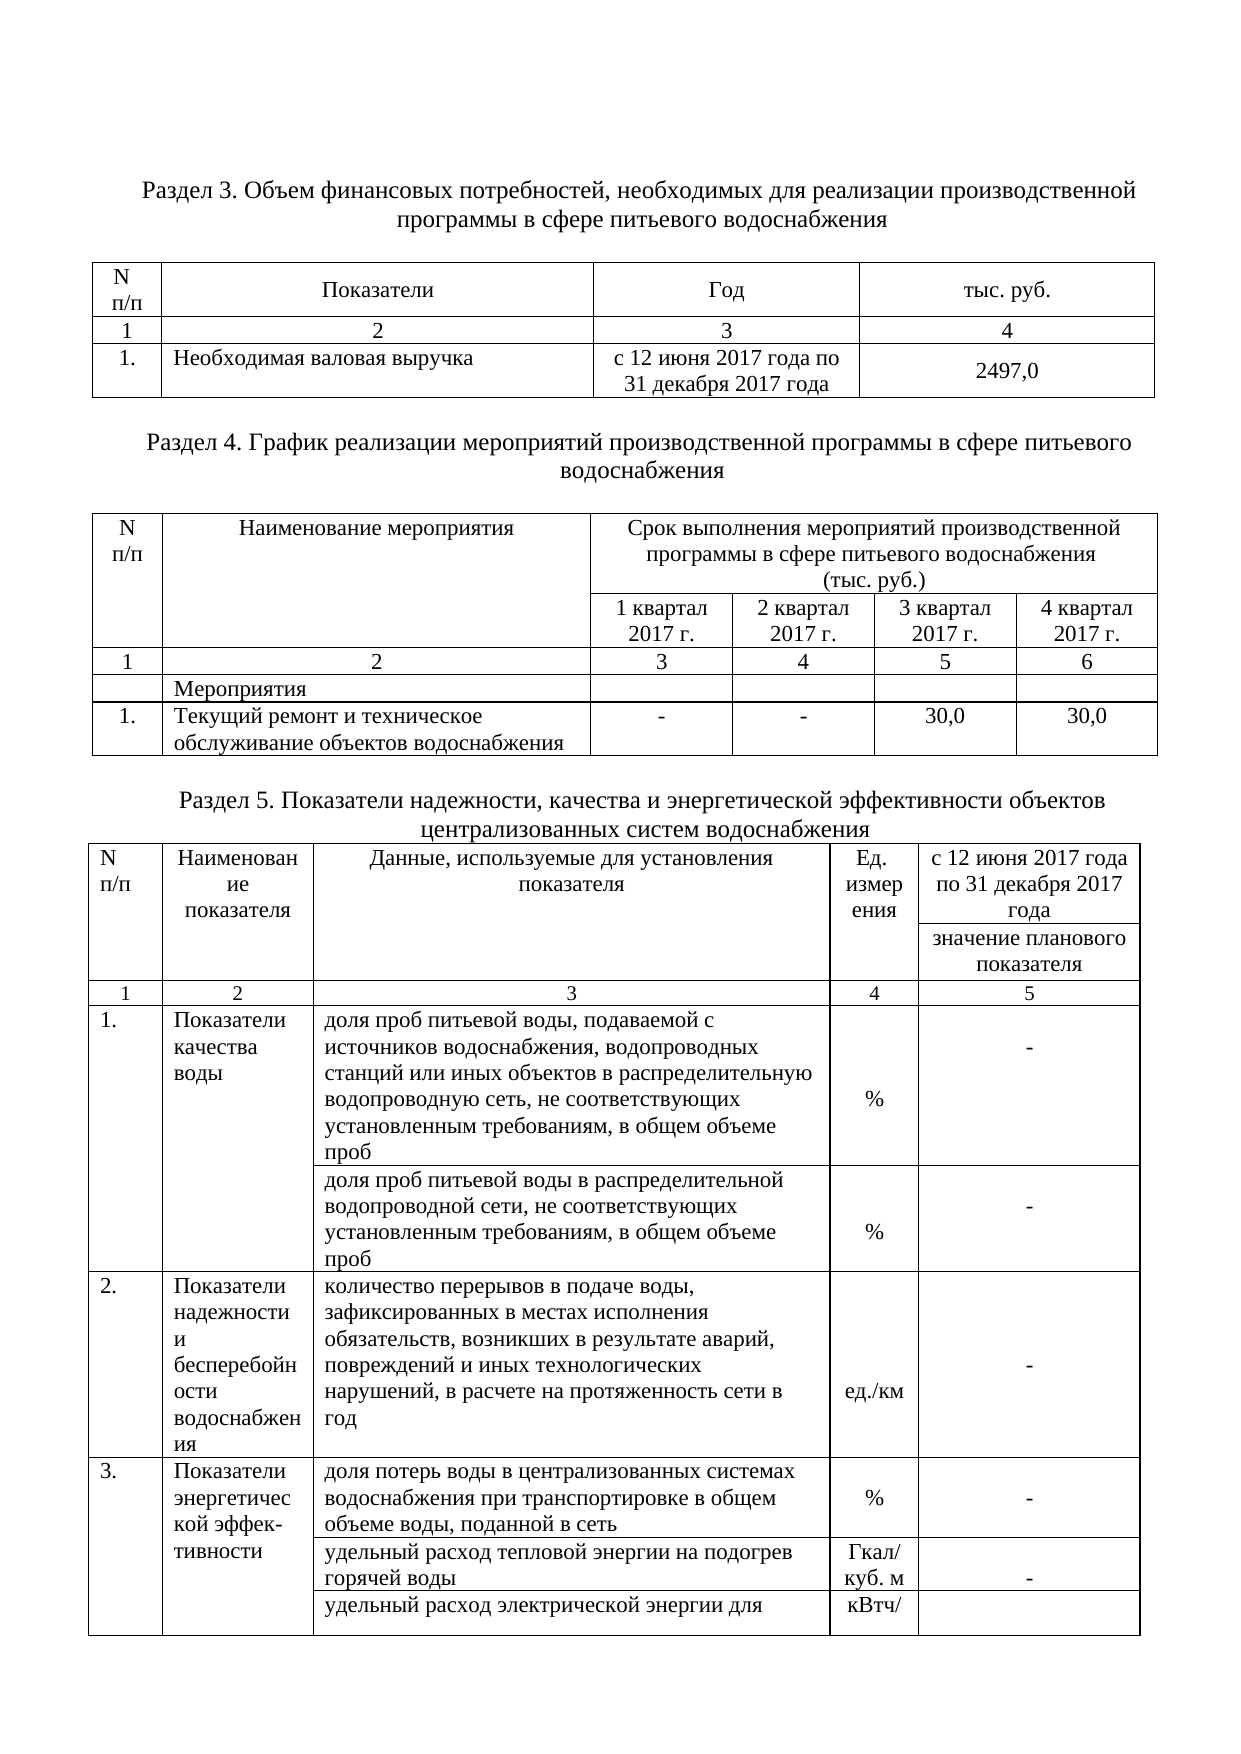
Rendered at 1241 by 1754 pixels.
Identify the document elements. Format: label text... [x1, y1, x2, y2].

table_cell количество перерывов в подаче воды, зафиксированных в местах исполнения обязательств, возникших в результате аварий, повреждений и иных технологических нарушений, в расчете на протяженность сети в год [314, 1272, 829, 1457]
table_header Данные, используемые для установления показателя [314, 844, 829, 980]
table_cell 1 [89, 981, 162, 1005]
table_header Срок выполнения мероприятий производственной программы в сфере питьевого водоснабжения (тыс. руб.) [591, 514, 1157, 593]
table_header N п/п [93, 514, 162, 647]
table_cell - [919, 1591, 1139, 1635]
table_cell 5 [875, 648, 1016, 674]
table_cell 2497,0 [860, 344, 1154, 397]
table_cell 30,0 [1017, 703, 1157, 755]
table_cell удельный расход тепловой энергии на подогрев горячей воды [314, 1538, 829, 1590]
table_cell Мероприятия [163, 675, 590, 701]
table_cell 2. [89, 1272, 162, 1457]
table_cell 30,0 [875, 703, 1016, 755]
table_header с 12 июня 2017 года по 31 декабря 2017 года [919, 844, 1139, 923]
table_cell кВтч/ куб. м [831, 1591, 918, 1635]
table_cell 4 квартал 2017 г. [1017, 594, 1157, 647]
table_cell 1. [93, 703, 162, 755]
table_cell доля проб питьевой воды, подаваемой с источников водоснабжения, водопроводных станций или иных объектов в распределительную водопроводную сеть, не соответствующих установленным требованиям, в общем объеме проб [314, 1006, 829, 1164]
table_cell - [919, 1006, 1139, 1164]
table_cell ед./км [831, 1272, 918, 1457]
table_cell доля потерь воды в централизованных системах водоснабжения при транспортировке в общем объеме воды, поданной в сеть [314, 1458, 829, 1537]
table_cell - [591, 703, 732, 755]
table_cell Показатели энергетической эффек-тивности [163, 1458, 313, 1635]
table_cell 3. [89, 1458, 162, 1635]
table_cell 2 [163, 648, 590, 674]
table_cell удельный расход электрической энергии для подготовки питьевой воды, на единицу объема воды, отпускаемой в сеть [314, 1591, 829, 1635]
table_cell [1017, 675, 1157, 701]
table_cell Текущий ремонт и техническое обслуживание объектов водоснабжения [163, 703, 590, 755]
table_cell 4 [860, 317, 1154, 343]
table_header N п/п [89, 844, 162, 980]
table_header Наименование мероприятия [163, 514, 590, 647]
table_cell 1. [89, 1006, 162, 1271]
table_cell 2 квартал 2017 г. [733, 594, 874, 647]
table_cell - [733, 703, 874, 755]
table_cell Гкал/ куб. м [831, 1538, 918, 1590]
table_header Год [594, 263, 859, 316]
table_cell % [831, 1006, 918, 1164]
text Раздел 5. Показатели надежности, качества и энергетической эффективности объектов централизованных систем водоснабжения [103, 785, 1181, 842]
table_cell 5 [919, 981, 1139, 1005]
table_cell 2 [163, 981, 313, 1005]
table_cell 4 [831, 981, 918, 1005]
table_cell - [919, 1166, 1139, 1271]
table_header Наименование показателя [163, 844, 313, 980]
table_cell 1 [93, 317, 161, 343]
table_cell - [919, 1538, 1139, 1590]
table_cell доля проб питьевой воды в распределительной водопроводной сети, не соответствующих установленным требованиям, в общем объеме проб [314, 1166, 829, 1271]
table_cell - [919, 1272, 1139, 1457]
table_header Ед. измерения [831, 844, 918, 980]
table_cell [591, 675, 732, 701]
table_cell с 12 июня 2017 года по 31 декабря 2017 года [594, 344, 859, 397]
table_cell 1 квартал 2017 г. [591, 594, 732, 647]
table_cell 6 [1017, 648, 1157, 674]
table_cell [733, 675, 874, 701]
table_cell % [831, 1458, 918, 1537]
table_cell [875, 675, 1016, 701]
table_header тыс. руб. [860, 263, 1154, 316]
table_cell значение планового показателя [919, 924, 1139, 980]
table_cell [93, 675, 162, 701]
text Раздел 4. График реализации мероприятий производственной программы в сфере питьевого водоснабжения [103, 427, 1181, 484]
table_cell 3 [314, 981, 829, 1005]
table_cell 3 [591, 648, 732, 674]
table_cell 4 [733, 648, 874, 674]
text Раздел 3. Объем финансовых потребностей, необходимых для реализации производственной программы в сфере питьевого водоснабжения [103, 176, 1181, 233]
table_cell - [919, 1458, 1139, 1537]
table_cell 3 [594, 317, 859, 343]
table_cell 1 [93, 648, 162, 674]
table_cell Показатели надежности и бесперебойности водоснабжения [163, 1272, 313, 1457]
table_cell % [831, 1166, 918, 1271]
table_header N п/п [93, 263, 161, 316]
table_cell Необходимая валовая выручка [162, 344, 593, 397]
table_header Показатели [162, 263, 593, 316]
table_cell 1. [93, 344, 161, 397]
table_cell 3 квартал 2017 г. [875, 594, 1016, 647]
table_cell Показатели качества воды [163, 1006, 313, 1271]
table_cell 2 [162, 317, 593, 343]
